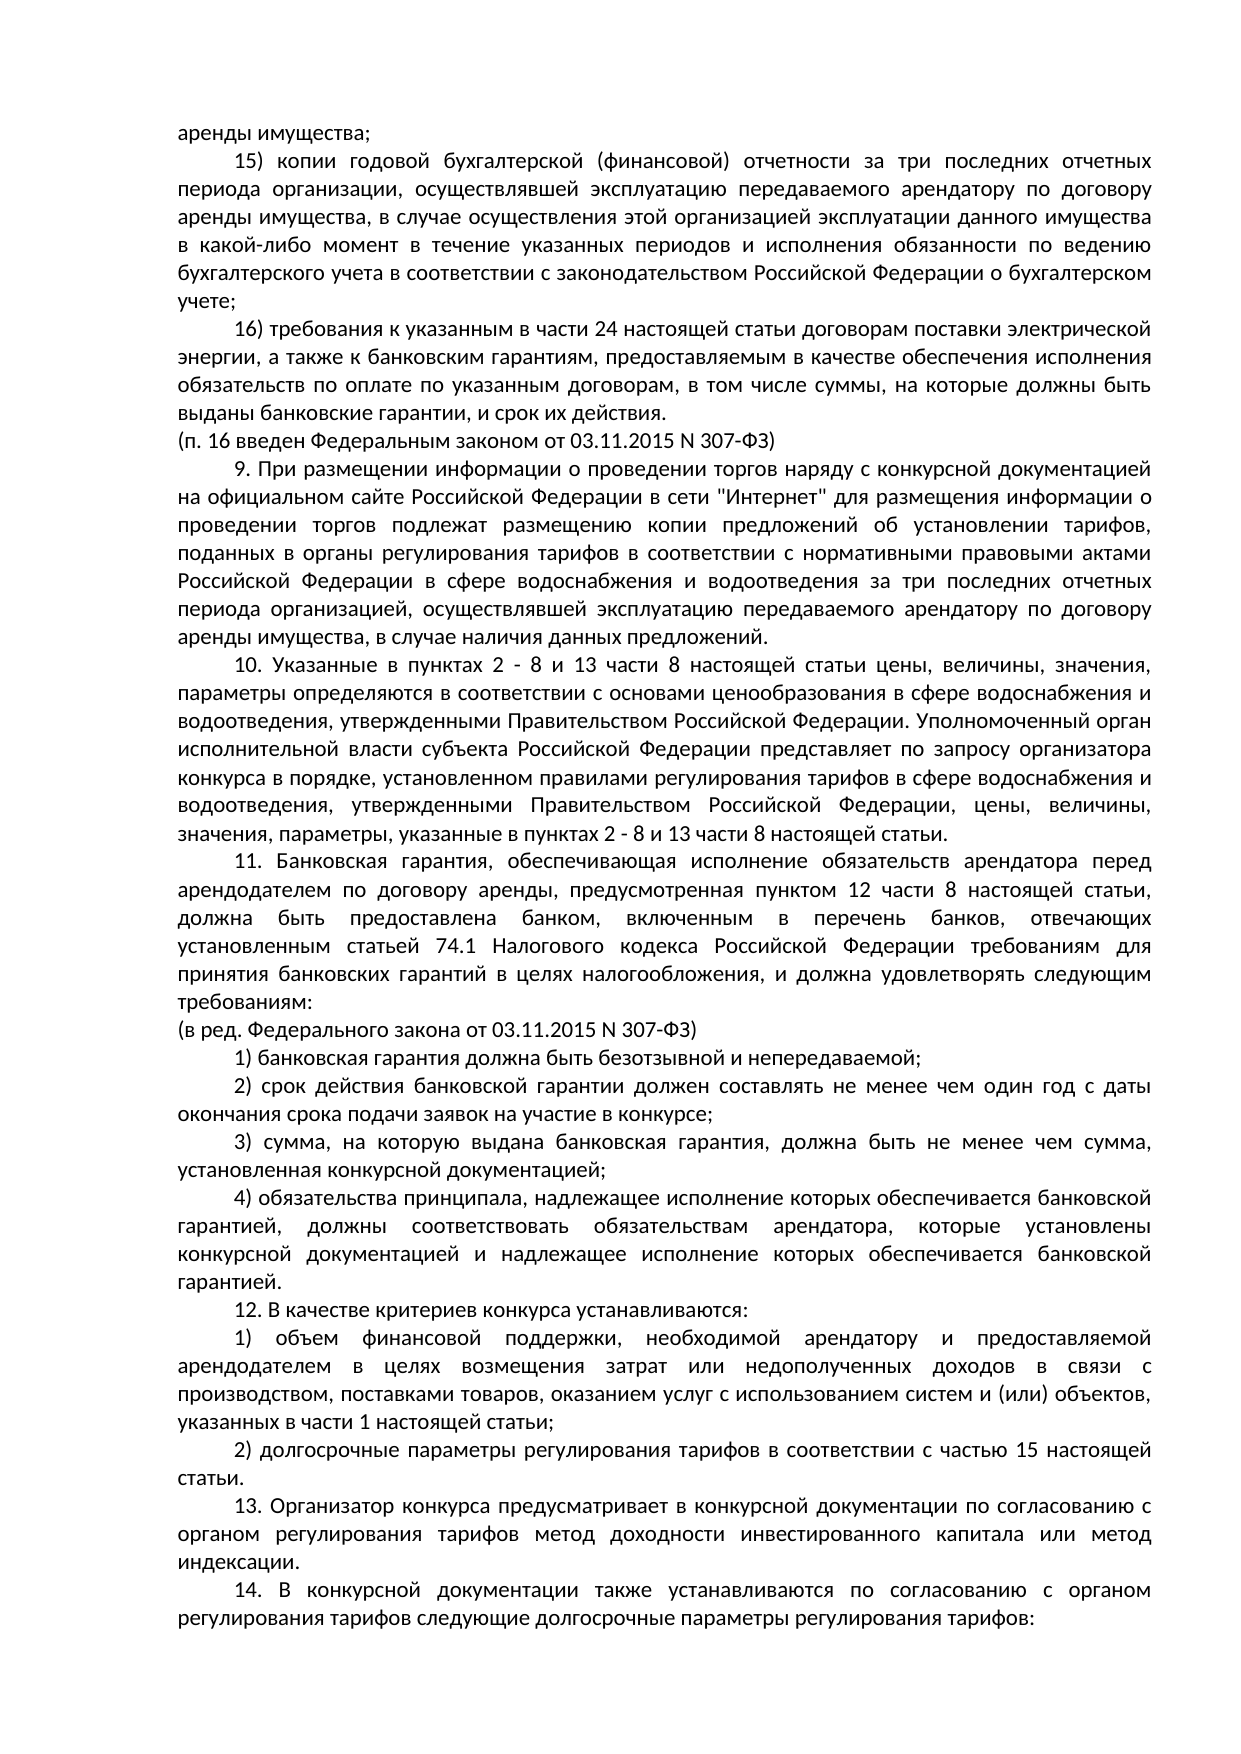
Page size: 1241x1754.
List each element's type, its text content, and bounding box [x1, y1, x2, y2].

text 9. При размещении информации о проведении торгов наряду с конкурсной документацией на официальном сайте Российской Федерации в сети "Интернет" для размещения информации о проведении торгов подлежат размещению копии предложений об установлении тарифов, поданных в органы регулирования тарифов в соответствии с нормативными правовыми актами Российской Федерации в сфере водоснабжения и водоотведения за три последних отчетных периода организацией, осуществлявшей эксплуатацию передаваемого арендатору по договору аренды имущества, в случае наличия данных предложений. [177, 454, 1152, 651]
text 12. В качестве критериев конкурса устанавливаются: [177, 1295, 1152, 1323]
text 11. Банковская гарантия, обеспечивающая исполнение обязательств арендатора перед арендодателем по договору аренды, предусмотренная пунктом 12 части 8 настоящей статьи, должна быть предоставлена банком, включенным в перечень банков, отвечающих установленным статьей 74.1 Налогового кодекса Российской Федерации требованиям для принятия банковских гарантий в целях налогообложения, и должна удовлетворять следующим требованиям: [177, 847, 1152, 1015]
text 1) банковская гарантия должна быть безотзывной и непередаваемой; [177, 1043, 1152, 1071]
text 2) долгосрочные параметры регулирования тарифов в соответствии с частью 15 настоящей статьи. [177, 1435, 1152, 1491]
text (п. 16 введен Федеральным законом от 03.11.2015 N 307-ФЗ) [177, 426, 1152, 454]
text 15) копии годовой бухгалтерской (финансовой) отчетности за три последних отчетных периода организации, осуществлявшей эксплуатацию передаваемого арендатору по договору аренды имущества, в случае осуществления этой организацией эксплуатации данного имущества в какой-либо момент в течение указанных периодов и исполнения обязанности по ведению бухгалтерского учета в соответствии с законодательством Российской Федерации о бухгалтерском учете; [177, 146, 1152, 314]
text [177, 118, 1152, 146]
text 2) срок действия банковской гарантии должен составлять не менее чем один год с даты окончания срока подачи заявок на участие в конкурсе; [177, 1071, 1152, 1127]
text 10. Указанные в пунктах 2 - 8 и 13 части 8 настоящей статьи цены, величины, значения, параметры определяются в соответствии с основами ценообразования в сфере водоснабжения и водоотведения, утвержденными Правительством Российской Федерации. Уполномоченный орган исполнительной власти субъекта Российской Федерации представляет по запросу организатора конкурса в порядке, установленном правилами регулирования тарифов в сфере водоснабжения и водоотведения, утвержденными Правительством Российской Федерации, цены, величины, значения, параметры, указанные в пунктах 2 - 8 и 13 части 8 настоящей статьи. [177, 651, 1152, 847]
text 4) обязательства принципала, надлежащее исполнение которых обеспечивается банковской гарантией, должны соответствовать обязательствам арендатора, которые установлены конкурсной документацией и надлежащее исполнение которых обеспечивается банковской гарантией. [177, 1183, 1152, 1295]
text 1) объем финансовой поддержки, необходимой арендатору и предоставляемой арендодателем в целях возмещения затрат или недополученных доходов в связи с производством, поставками товаров, оказанием услуг с использованием систем и (или) объектов, указанных в части 1 настоящей статьи; [177, 1323, 1152, 1435]
text 13. Организатор конкурса предусматривает в конкурсной документации по согласованию с органом регулирования тарифов метод доходности инвестированного капитала или метод индексации. [177, 1491, 1152, 1575]
text 3) сумма, на которую выдана банковская гарантия, должна быть не менее чем сумма, установленная конкурсной документацией; [177, 1127, 1152, 1183]
text 14. В конкурсной документации также устанавливаются по согласованию с органом регулирования тарифов следующие долгосрочные параметры регулирования тарифов: [177, 1575, 1152, 1631]
text (в ред. Федерального закона от 03.11.2015 N 307-ФЗ) [177, 1015, 1152, 1043]
text 16) требования к указанным в части 24 настоящей статьи договорам поставки электрической энергии, а также к банковским гарантиям, предоставляемым в качестве обеспечения исполнения обязательств по оплате по указанным договорам, в том числе суммы, на которые должны быть выданы банковские гарантии, и срок их действия. [177, 314, 1152, 426]
